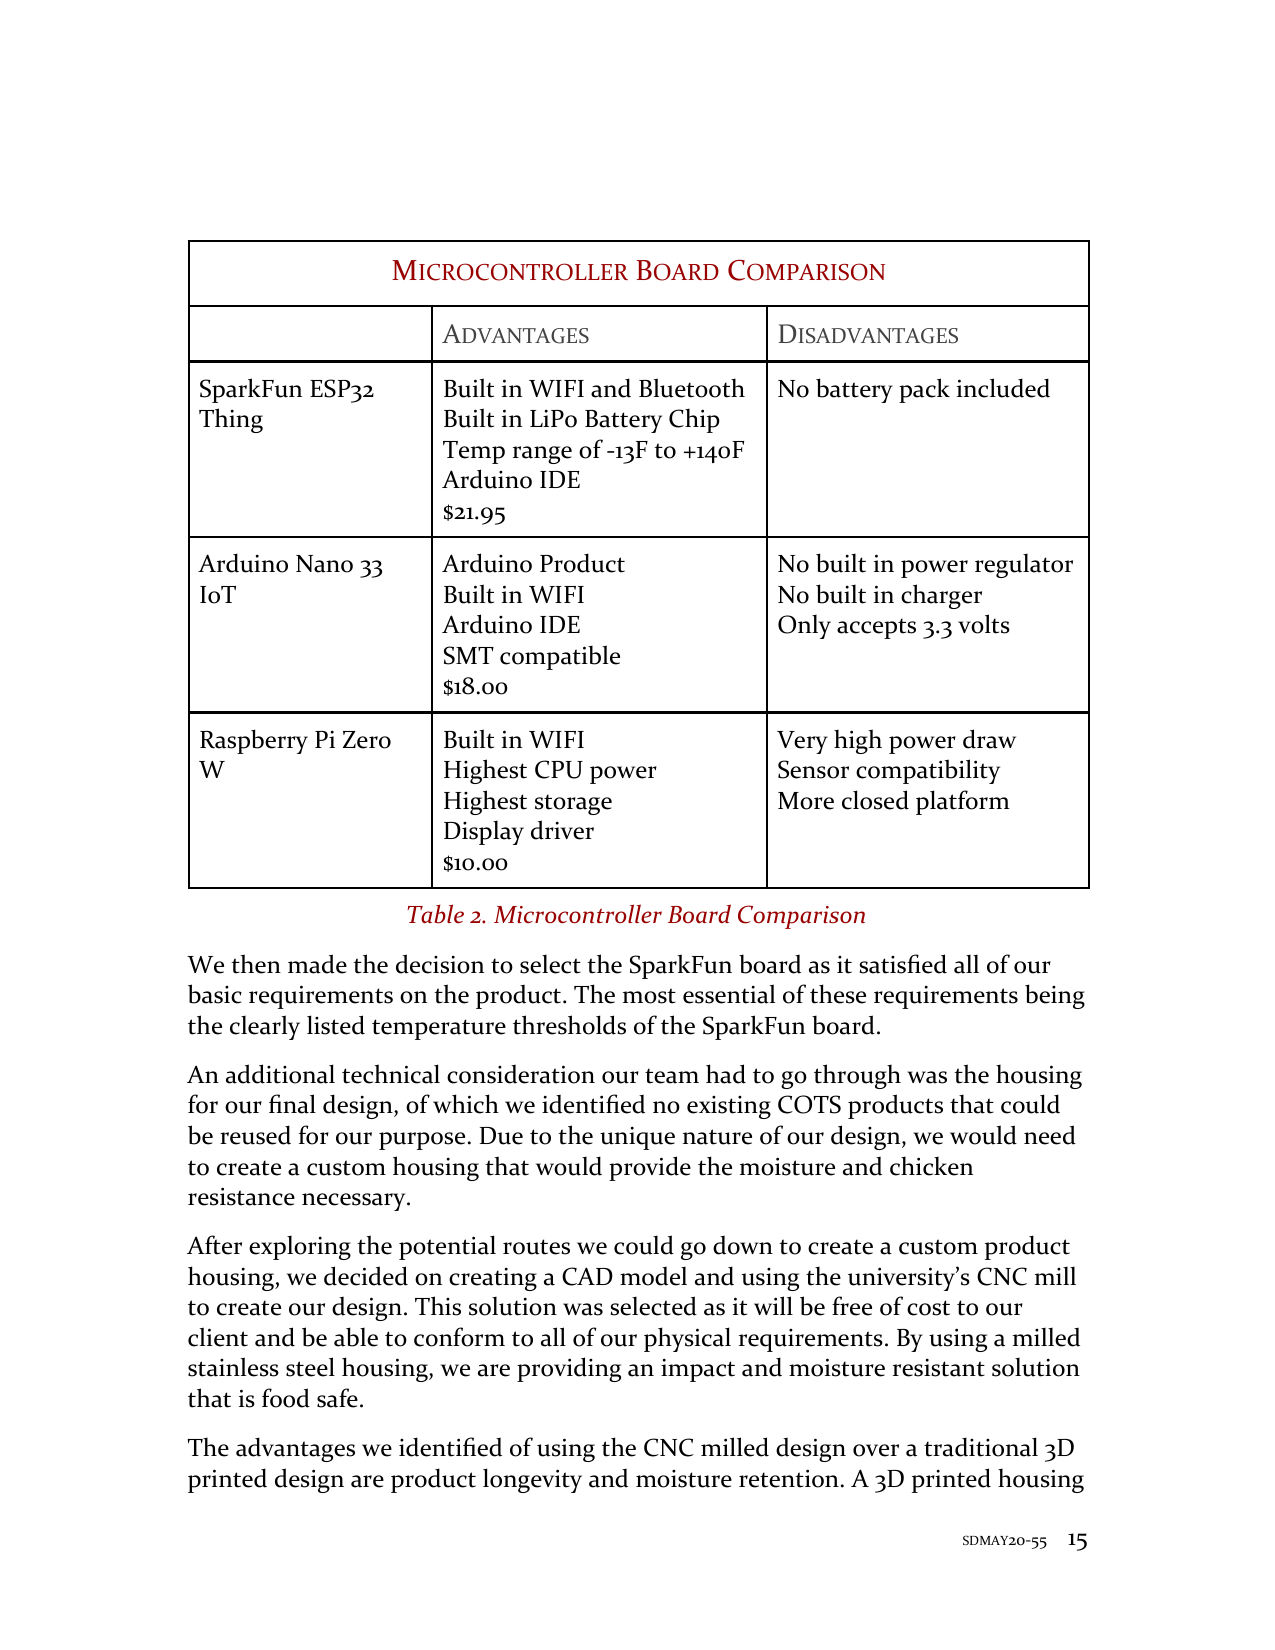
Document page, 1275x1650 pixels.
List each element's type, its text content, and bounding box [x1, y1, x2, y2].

table_cell Arduino Product Built in WIFI Arduino IDE SMT compatible $18.00 [433, 538, 766, 711]
table_header Microcontroller Board Comparison [190, 242, 1088, 304]
table_cell Very high power draw Sensor compatibility More closed platform [768, 714, 1088, 887]
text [187, 1432, 1087, 1493]
table_cell Arduino Nano 33 IoT [190, 538, 431, 711]
table_cell Raspberry Pi Zero W [190, 714, 431, 887]
table_cell SparkFun ESP32 Thing [190, 363, 431, 536]
table_cell Built in WIFI and Bluetooth Built in LiPo Battery Chip Temp range of -13F to +140F Arduino IDE $21.95 [433, 363, 766, 536]
text We then made the decision to select the SparkFun board as it satisfied all of our basic requirements on the product. The most essential of these requirements being the clearly listed temperature thresholds of the SparkFun board. [187, 949, 1087, 1040]
table_cell Built in WIFI Highest CPU power Highest storage Display driver $10.00 [433, 714, 766, 887]
table_cell No battery pack included [768, 363, 1088, 536]
text Table 2. Microcontroller Board Comparison [187, 899, 1087, 930]
table_cell [190, 307, 431, 360]
table_cell Advantages [433, 307, 766, 360]
text After exploring the potential routes we could go down to create a custom product housing, we decided on creating a CAD model and using the university’s CNC mill to create our design. This solution was selected as it will be free of cost to our client and be able to conform to all of our physical requirements. By using a milled stainless steel housing, we are providing an impact and moisture resistant solution that is food safe. [187, 1230, 1087, 1413]
table_cell Disadvantages [768, 307, 1088, 360]
table_cell No built in power regulator No built in charger Only accepts 3.3 volts [768, 538, 1088, 711]
text An additional technical consideration our team had to go through was the housing for our final design, of which we identified no existing COTS products that could be reused for our purpose. Due to the unique nature of our design, we would need to create a custom housing that would provide the moisture and chicken resistance necessary. [187, 1059, 1087, 1212]
